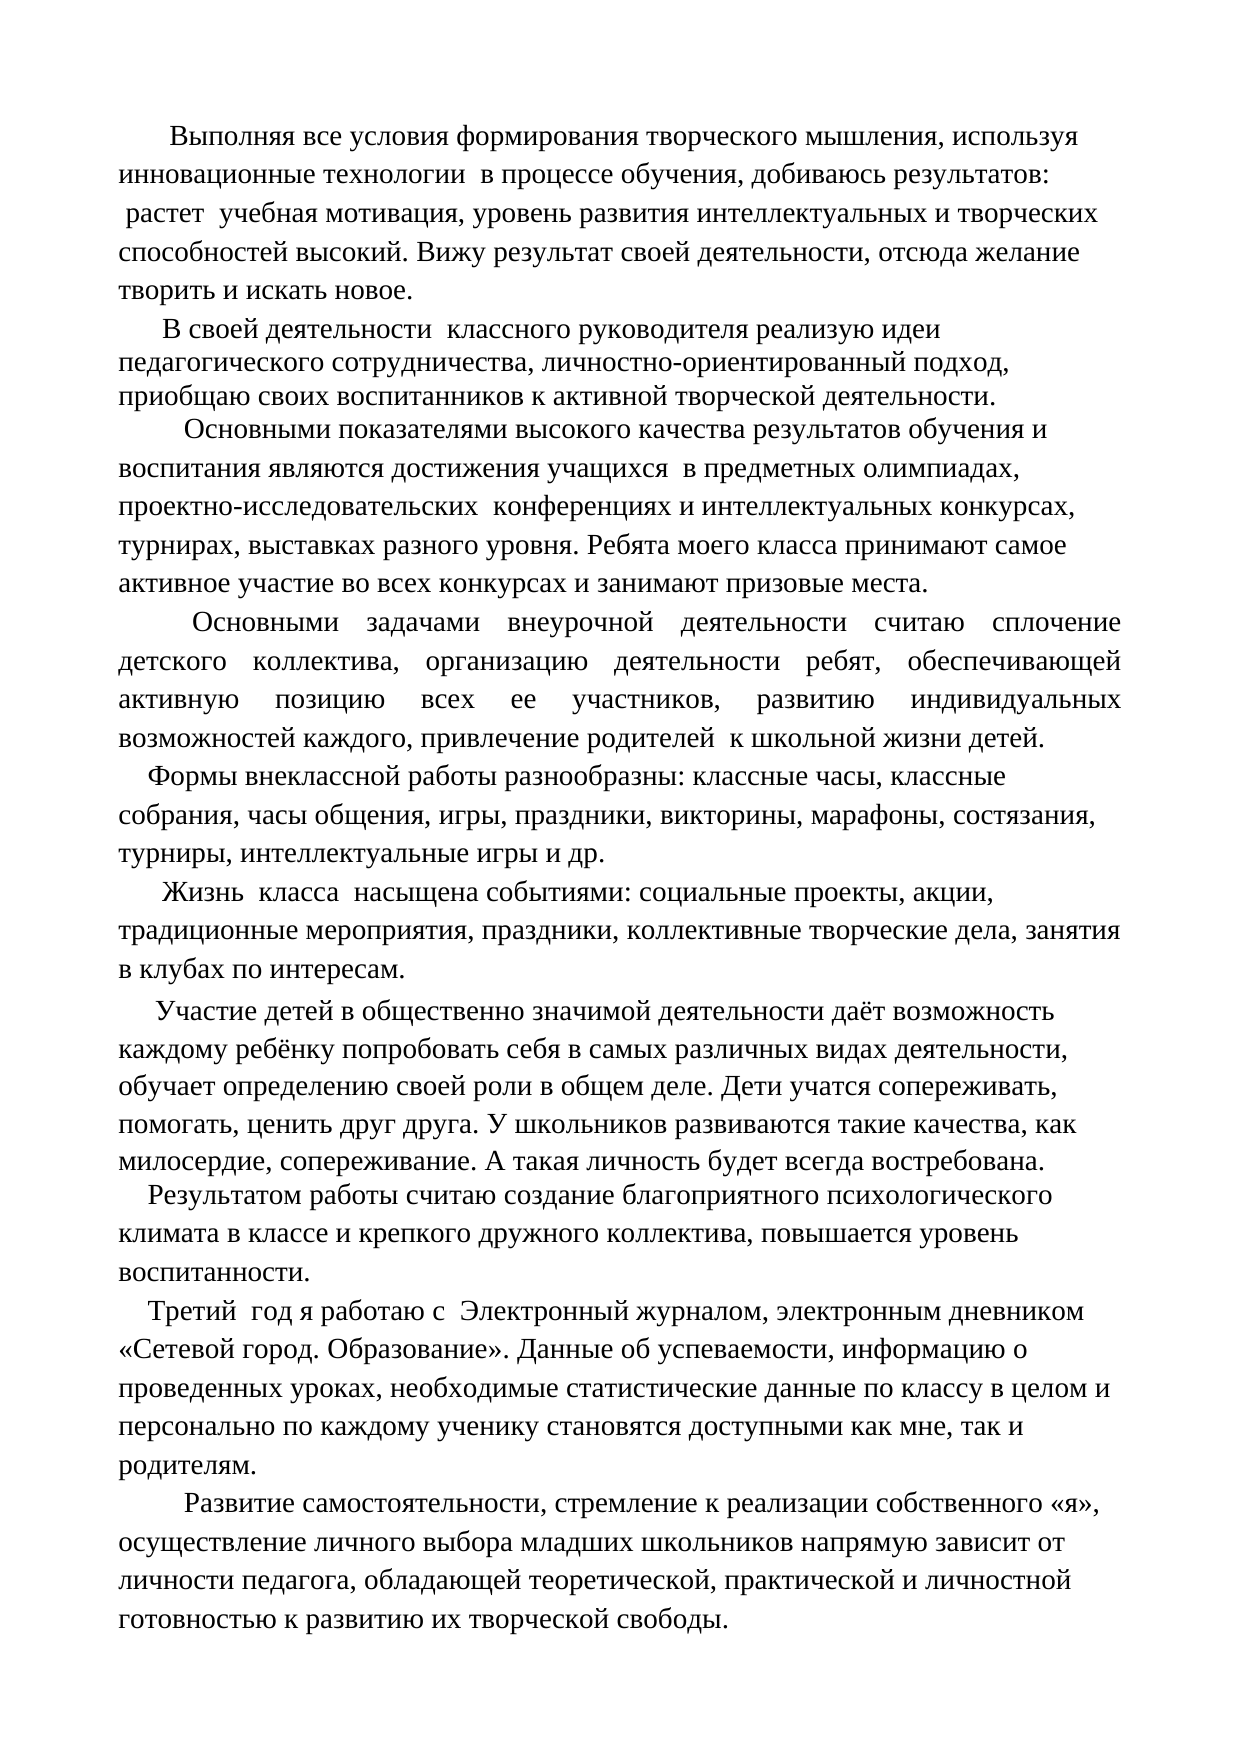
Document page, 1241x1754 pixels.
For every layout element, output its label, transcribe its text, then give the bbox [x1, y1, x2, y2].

text Участие детей в общественно значимой деятельности даёт возможность каждому ребёнку попробовать себя в самых различных видах деятельности, обучает определению своей роли в общем деле. Дети учатся сопереживать, помогать, ценить друг друга. У школьников развиваются такие качества, как милосердие, сопереживание. А такая личность будет всегда востребована. [118, 989, 1122, 1177]
text Формы внеклассной работы разнообразны: классные часы, классные собрания, часы общения, игры, праздники, викторины, марафоны, состязания, турниры, интеллектуальные игры и др. [118, 758, 1122, 869]
text Третий год я работаю с Электронный журналом, электронным дневником «Сетевой город. Образование». Данные об успеваемости, информацию о проведенных уроках, необходимые статистические данные по классу в целом и персонально по каждому ученику становятся доступными как мне, так и родителям. [118, 1293, 1122, 1480]
text растет учебная мотивация, уровень развития интеллектуальных и творческих способностей высокий. Вижу результат своей деятельности, отсюда желание творить и искать новое. [118, 195, 1122, 306]
text Жизнь класса насыщена событиями: социальные проекты, акции, традиционные мероприятия, праздники, коллективные творческие дела, занятия в клубах по интересам. [118, 874, 1122, 984]
text Основными задачами внеурочной деятельности считаю сплочение детского коллектива, организацию деятельности ребят, обеспечивающей активную позицию всех ее участников, развитию индивидуальных возможностей каждого, привлечение родителей к школьной жизни детей. [118, 604, 1122, 753]
text В своей деятельности классного руководителя реализую идеи педагогического сотрудничества, личностно-ориентированный подход, приобщаю своих воспитанников к активной творческой деятельности. [118, 311, 1122, 411]
text Выполняя все условия формирования творческого мышления, используя инновационные технологии в процессе обучения, добиваюсь результатов: [118, 118, 1122, 190]
text Результатом работы считаю создание благоприятного психологического климата в классе и крепкого дружного коллектива, повышается уровень воспитанности. [118, 1177, 1122, 1288]
text Основными показателями высокого качества результатов обучения и воспитания являются достижения учащихся в предметных олимпиадах, проектно-исследовательских конференциях и интеллектуальных конкурсах, турнирах, выставках разного уровня. Ребята моего класса принимают самое активное участие во всех конкурсах и занимают призовые места. [118, 411, 1122, 599]
text Развитие самостоятельности, стремление к реализации собственного «я», осуществление личного выбора младших школьников напрямую зависит от личности педагога, обладающей теоретической, практической и личностной готовностью к развитию их творческой свободы. [118, 1485, 1122, 1634]
